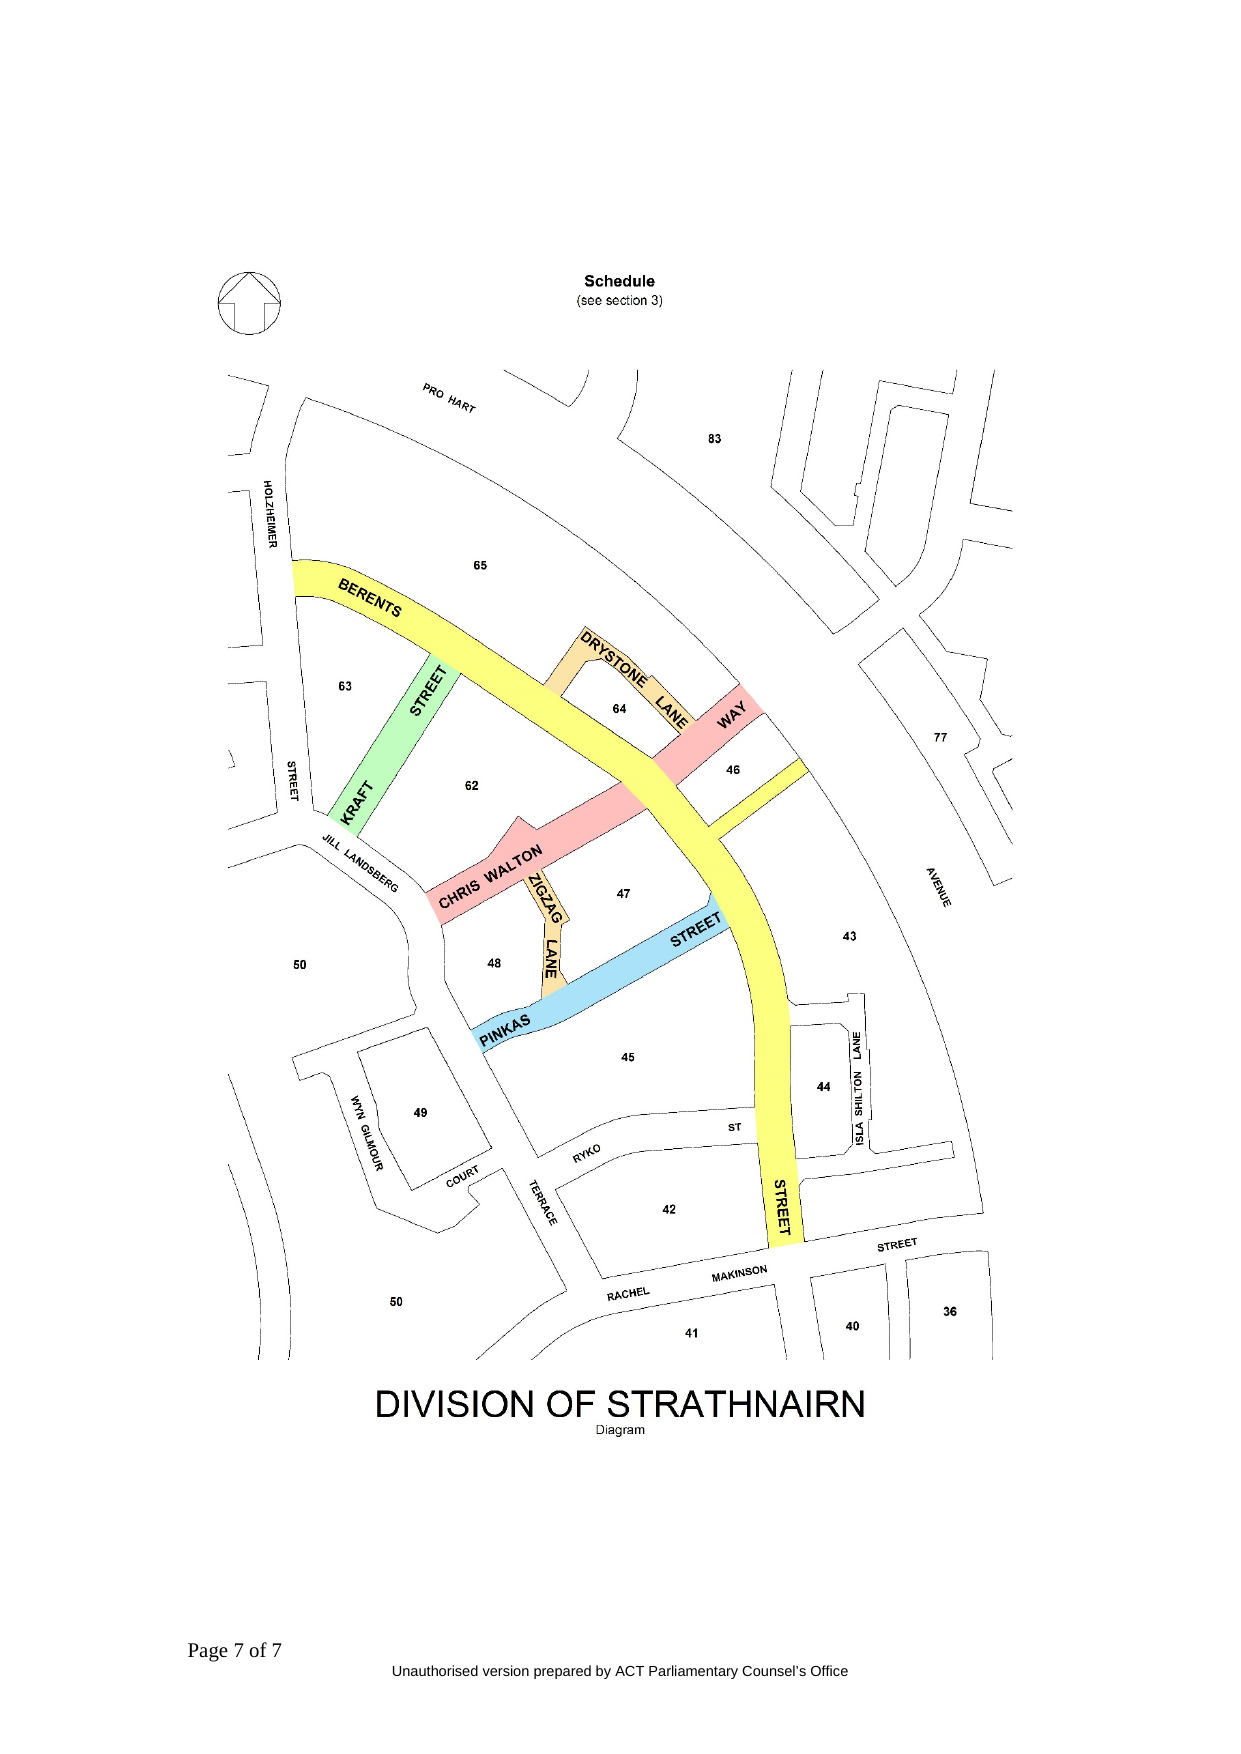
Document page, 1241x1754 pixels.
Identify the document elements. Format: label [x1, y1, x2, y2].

picture [187, 241, 1053, 1466]
